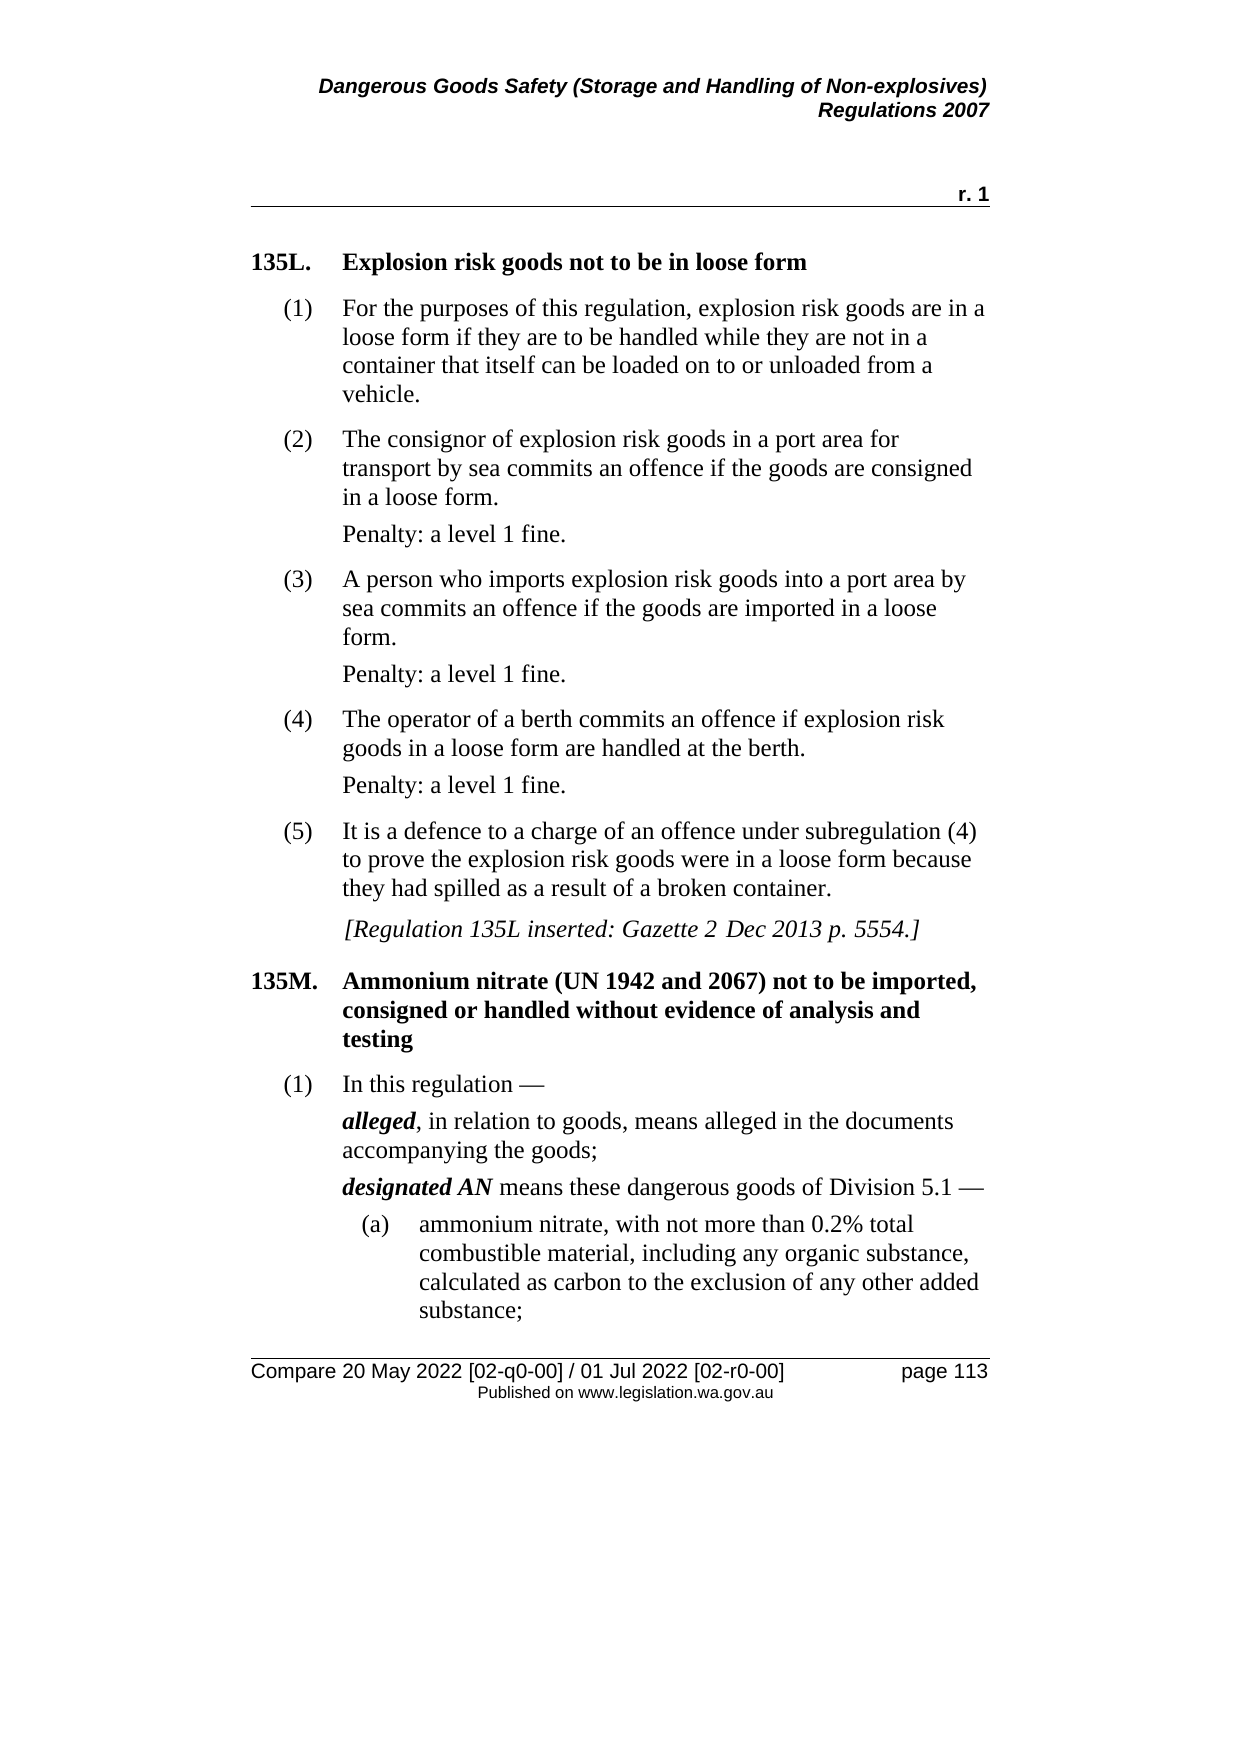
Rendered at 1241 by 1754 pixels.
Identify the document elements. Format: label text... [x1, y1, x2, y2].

text (4) The operator of a berth commits an offence if explosion risk goods in a loose form are handled at the berth. [251, 704, 990, 762]
subtitle 135L. Explosion risk goods not to be in loose form [251, 247, 990, 276]
subtitle 135M. Ammonium nitrate (UN 1942 and 2067) not to be imported, consigned or handled without evidence of analysis and testing [251, 966, 990, 1052]
text [Regulation 135L inserted: Gazette 2 Dec 2013 p. 5554.] [251, 914, 990, 943]
text Penalty: a level 1 fine. [251, 519, 990, 548]
text (1) For the purposes of this regulation, explosion risk goods are in a loose form if they are to be handled while they are not in a container that itself can be loaded on to or unloaded from a vehicle. [251, 293, 990, 408]
text designated AN means these dangerous goods of Division 5.1 — [251, 1172, 990, 1201]
text (1) In this regulation — [251, 1069, 990, 1098]
text Penalty: a level 1 fine. [251, 659, 990, 688]
text alleged, in relation to goods, means alleged in the documents accompanying the goods; [251, 1106, 990, 1164]
text (a) ammonium nitrate, with not more than 0.2% total combustible material, including any organic substance, calculated as carbon to the exclusion of any other added substance; [251, 1209, 990, 1324]
text (5) It is a defence to a charge of an offence under subregulation (4) to prove the explosion risk goods were in a loose form because they had spilled as a result of a broken container. [251, 816, 990, 902]
text (2) The consignor of explosion risk goods in a port area for transport by sea commits an offence if the goods are consigned in a loose form. [251, 424, 990, 511]
text Penalty: a level 1 fine. [251, 770, 990, 799]
text (3) A person who imports explosion risk goods into a port area by sea commits an offence if the goods are imported in a loose form. [251, 564, 990, 651]
